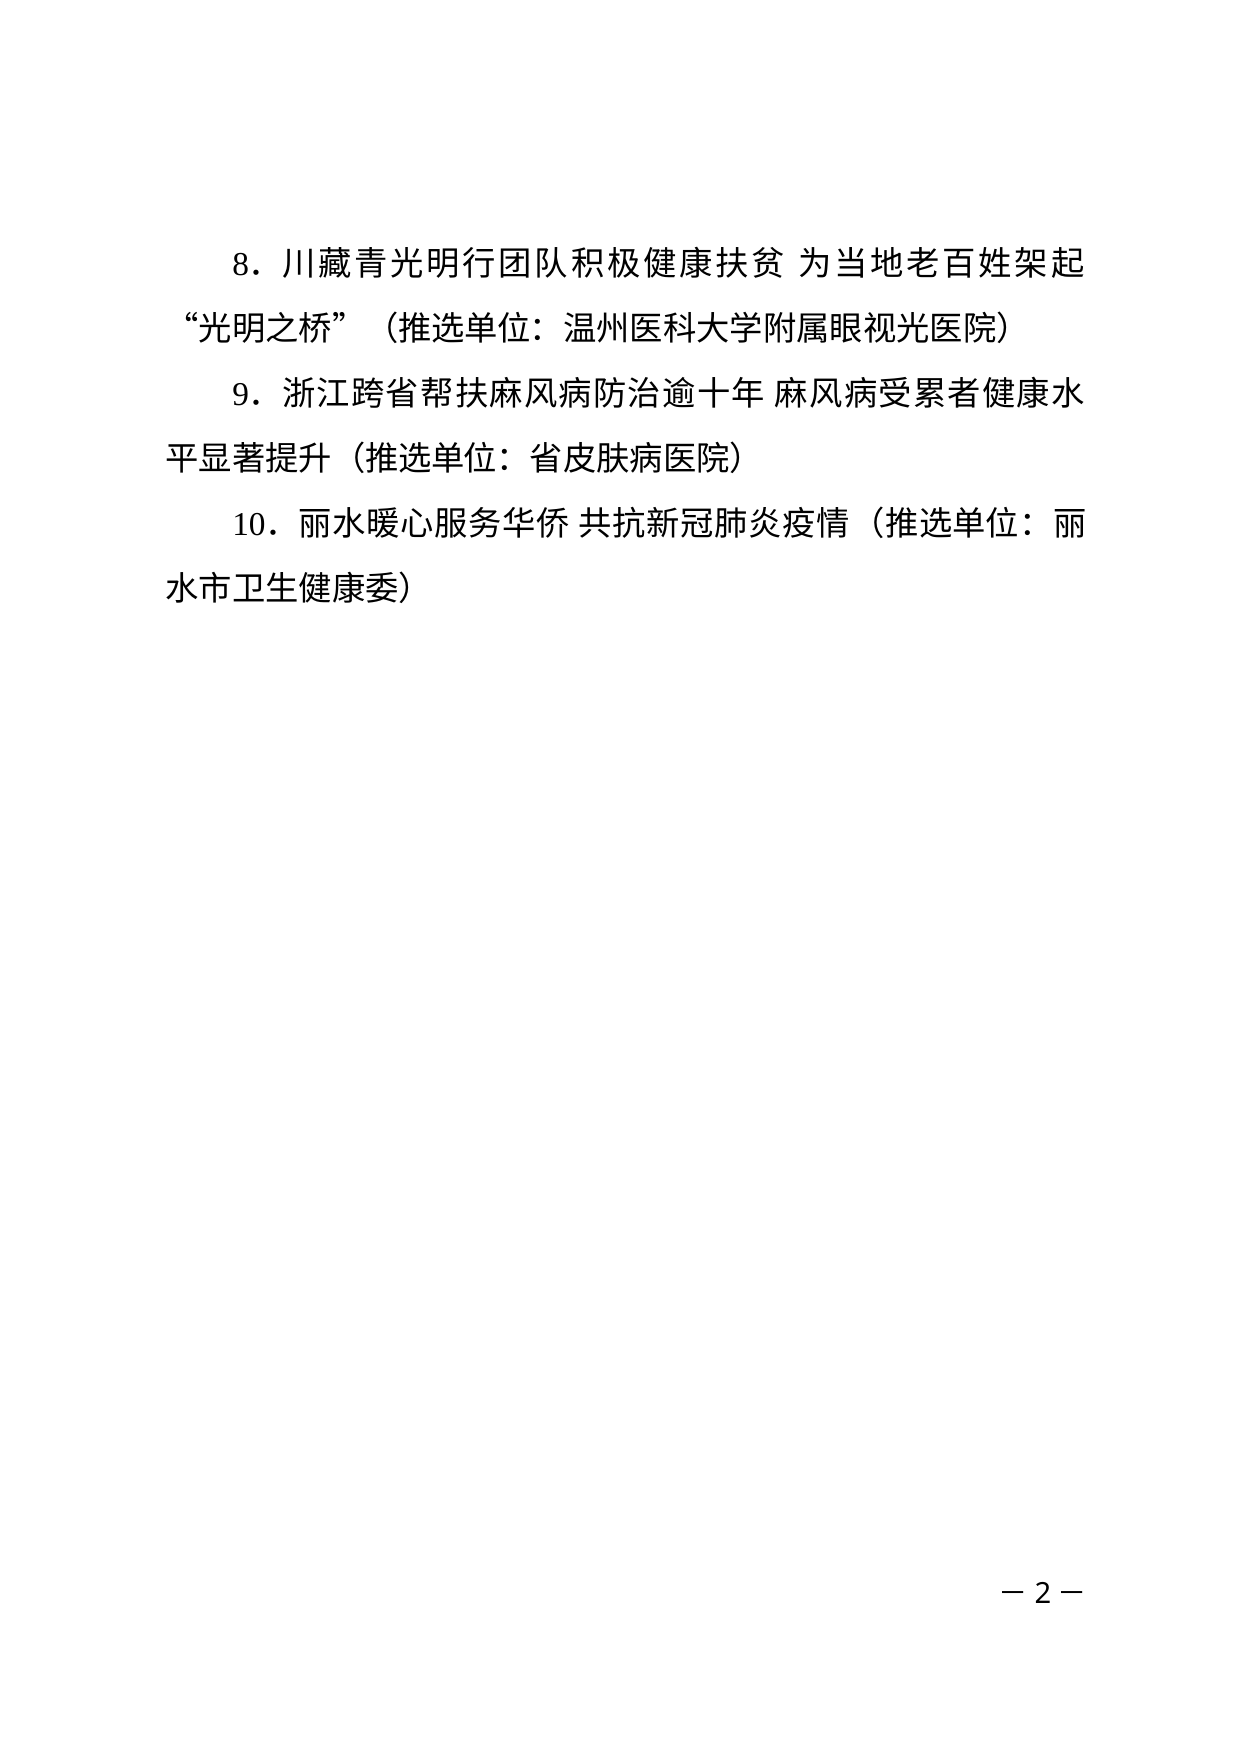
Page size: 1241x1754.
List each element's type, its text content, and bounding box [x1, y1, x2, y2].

list 川藏青光明行团队积极健康扶贫 为当地老百姓架起“光明之桥”（推选单位：温州医科大学附属眼视光医院） [165, 228, 1087, 358]
list 丽水暖心服务华侨 共抗新冠肺炎疫情（推选单位：丽水市卫生健康委） [165, 488, 1087, 618]
list 浙江跨省帮扶麻风病防治逾十年 麻风病受累者健康水平显著提升（推选单位：省皮肤病医院） [165, 358, 1087, 488]
